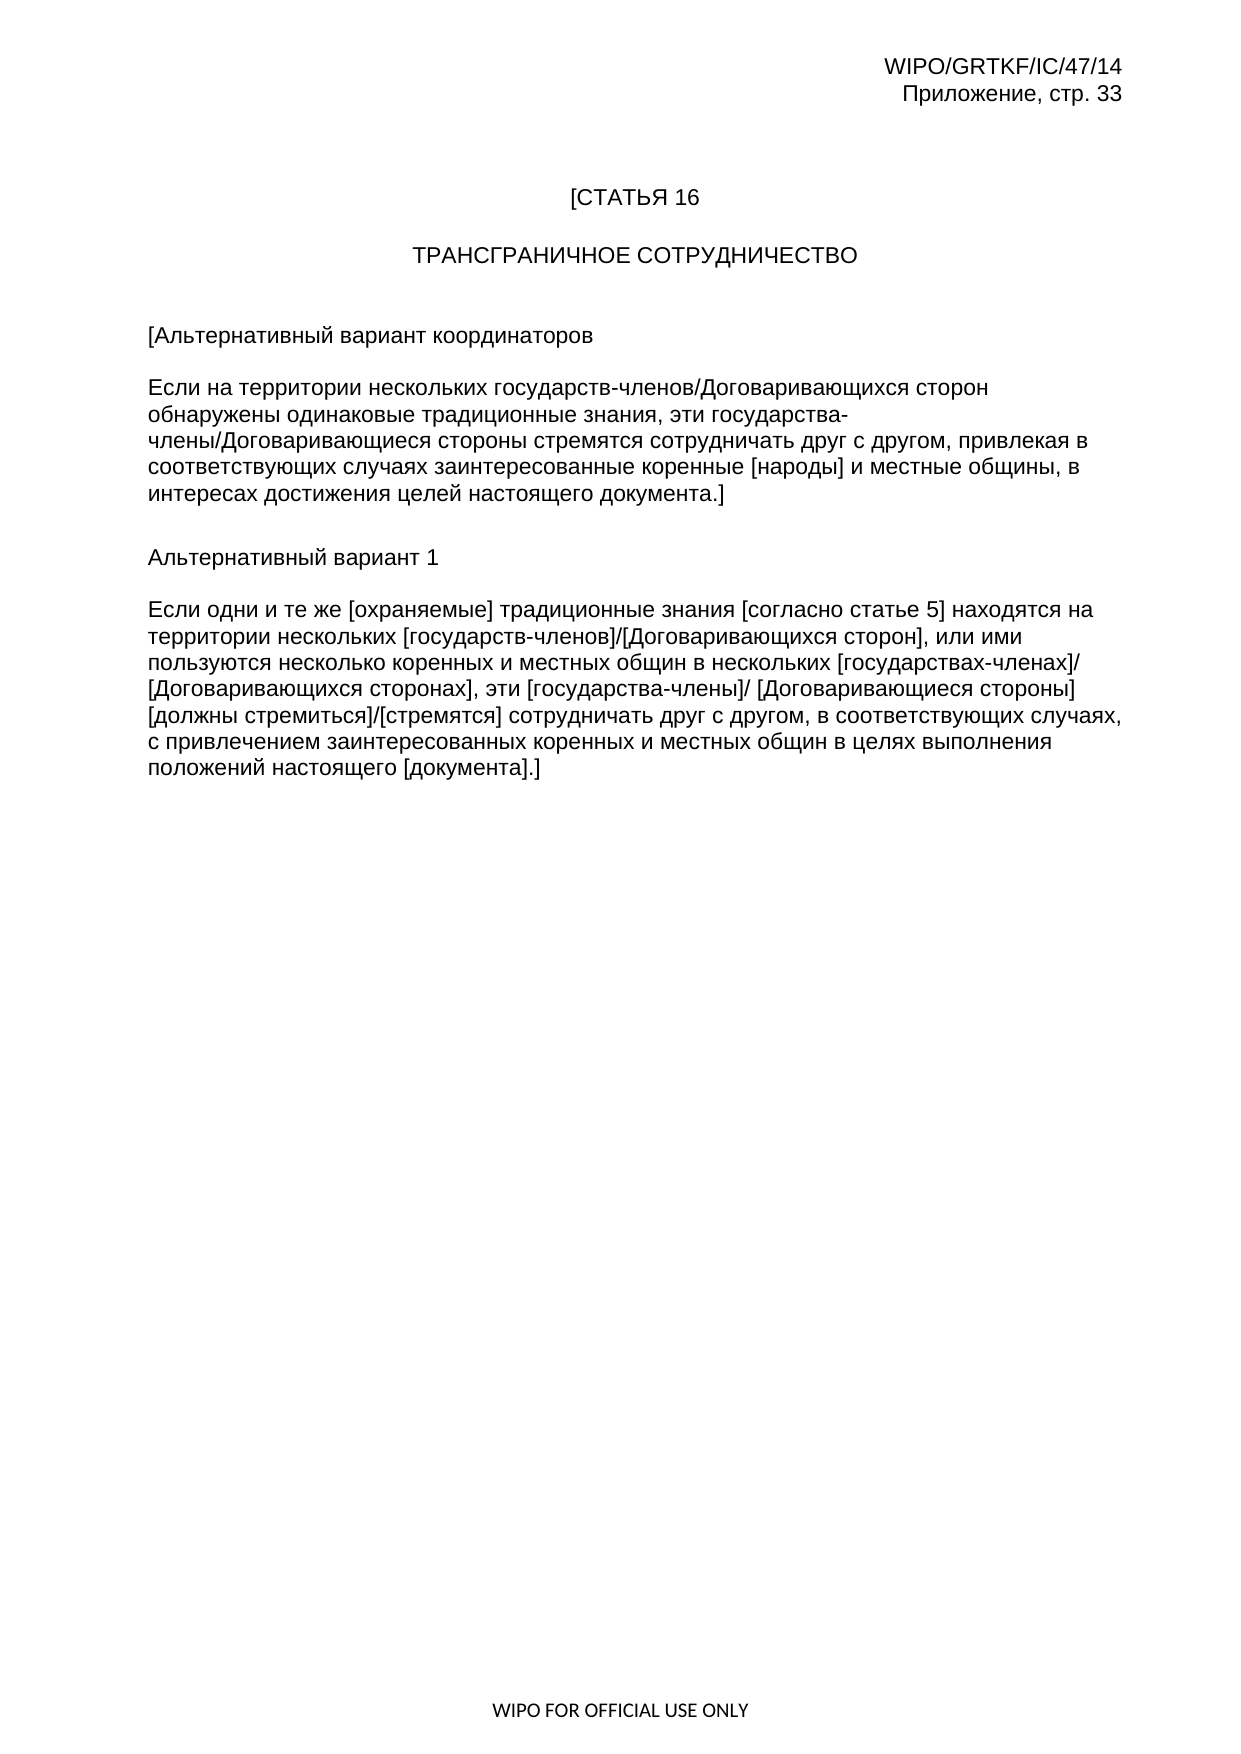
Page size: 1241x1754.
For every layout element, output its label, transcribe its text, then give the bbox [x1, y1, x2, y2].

text Если на территории нескольких государств-членов/Договаривающихся сторон обнаружены одинаковые традиционные знания, эти государства-члены/Договаривающиеся стороны стремятся сотрудничать друг с другом, привлекая в соответствующих случаях заинтересованные коренные [народы] и местные общины, в интересах достижения целей настоящего документа.] [148, 374, 1122, 506]
text Если одни и те же [охраняемые] традиционные знания [согласно статье 5] находятся на территории нескольких [государств-членов]/[Договаривающихся сторон], или ими пользуются несколько коренных и местных общин в нескольких [государствах-членах]/ [Договаривающихся сторонах], эти [государства-члены]/ [Договаривающиеся стороны] [должны стремиться]/[стремятся] сотрудничать друг с другом, в соответствующих случаях, с привлечением заинтересованных коренных и местных общин в целях выполнения положений настоящего [документа].] [148, 596, 1122, 781]
text ТРАНСГРАНИЧНОЕ СОТРУДНИЧЕСТВО [148, 242, 1122, 269]
text Альтернативный вариант 1 [148, 543, 1122, 570]
subtitle [СТАТЬЯ 16 [148, 183, 1122, 210]
text [Альтернативный вариант координаторов [148, 322, 1122, 348]
